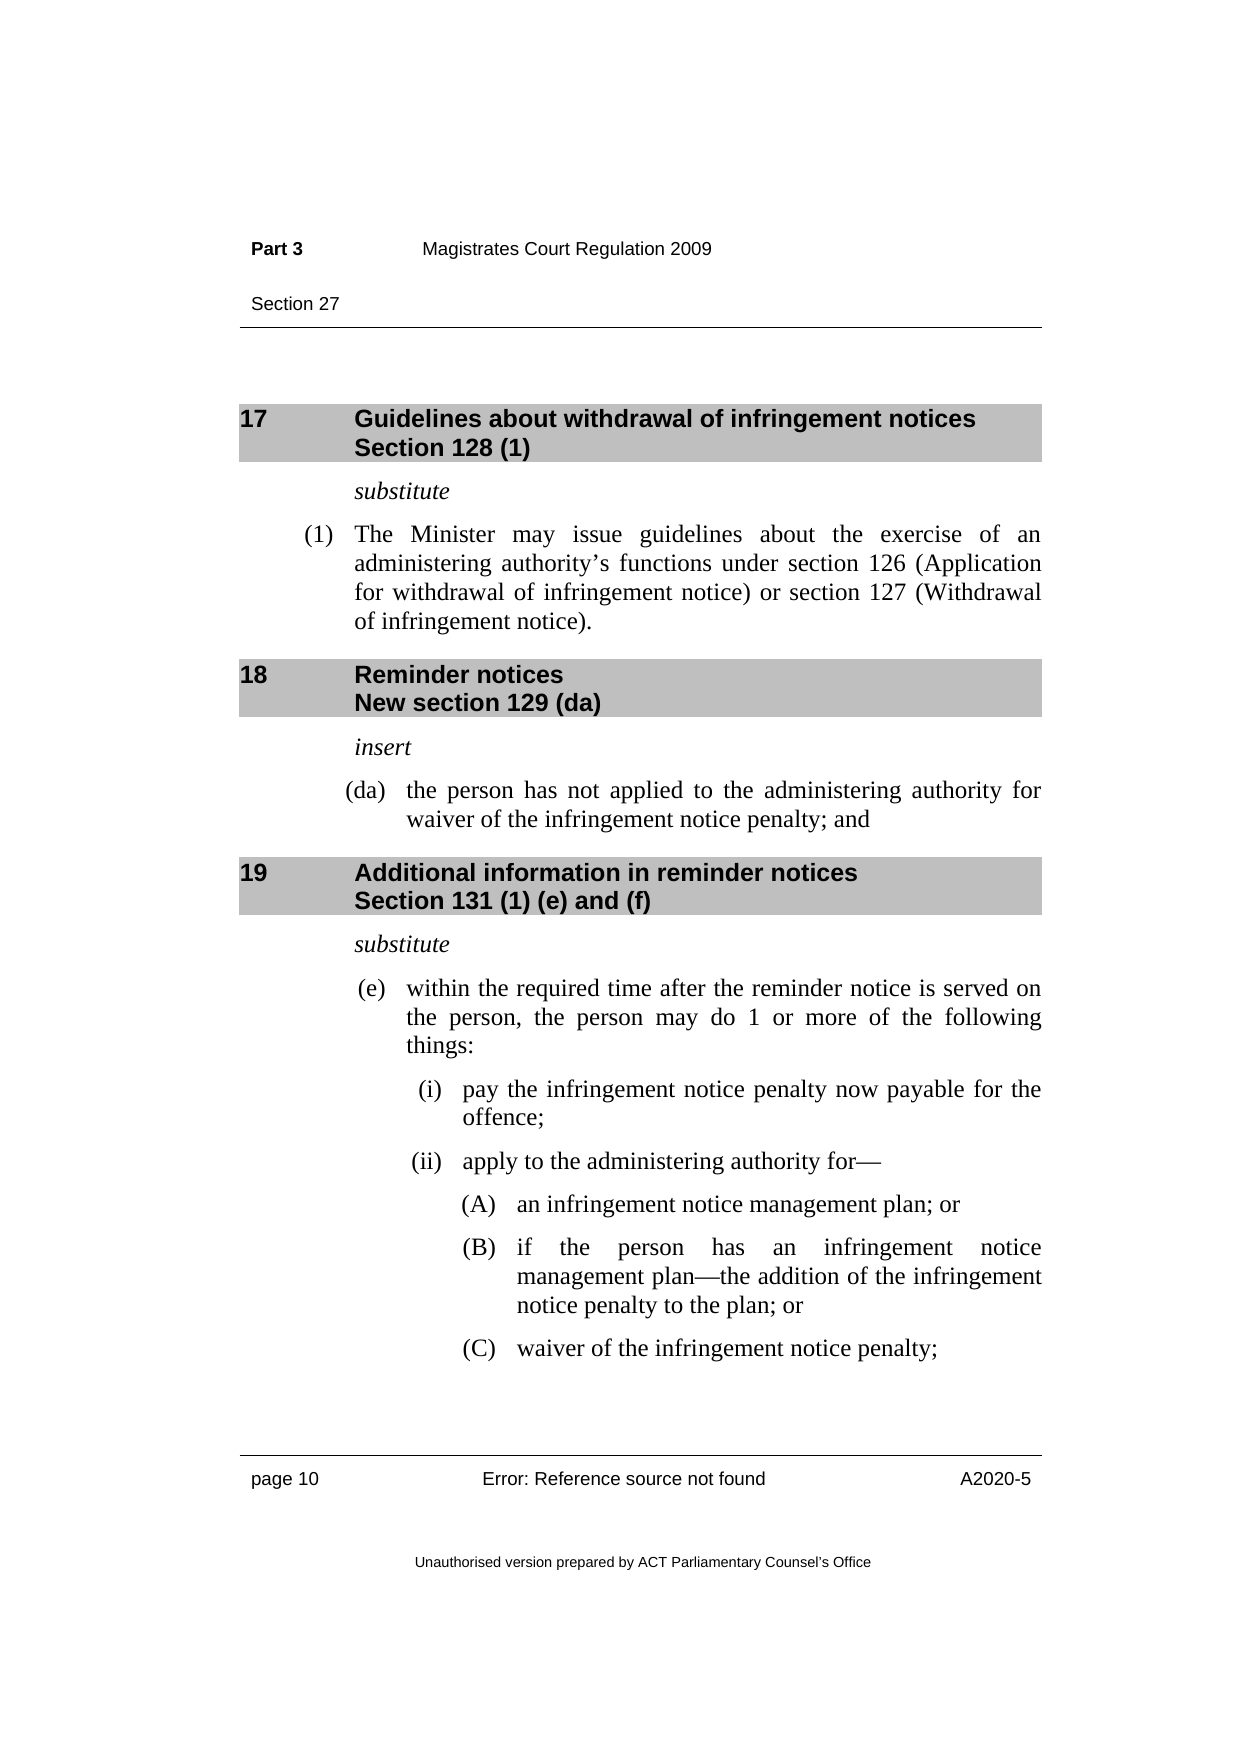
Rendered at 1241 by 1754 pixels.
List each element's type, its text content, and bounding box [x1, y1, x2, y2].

text 19 Additional information in reminder notices Section 131 (1) (e) and (f) [239, 857, 1042, 915]
text (da) the person has not applied to the administering authority for waiver of the infringement notice penalty; and [239, 775, 1042, 832]
text 18 Reminder notices New section 129 (da) [239, 659, 1042, 717]
text 17 Guidelines about withdrawal of infringement notices Section 128 (1) [239, 404, 1042, 462]
text (e) within the required time after the reminder notice is served on the person, the person may do 1 or more of the following things: [239, 973, 1042, 1059]
text (A) an infringement notice management plan; or [239, 1189, 1042, 1218]
text substitute [354, 476, 1042, 505]
text (i) pay the infringement notice penalty now payable for the offence; [239, 1074, 1042, 1131]
text (ii) apply to the administering authority for— [239, 1146, 1042, 1174]
text (C) waiver of the infringement notice penalty; [239, 1333, 1042, 1362]
text substitute [354, 929, 1042, 958]
text insert [354, 732, 1042, 760]
text (B) if the person has an infringement notice management plan—the addition of the infringement notice penalty to the plan; or [239, 1232, 1042, 1319]
text (1) The Minister may issue guidelines about the exercise of an administering authority’s functions under section 126 (Application for withdrawal of infringement notice) or section 127 (Withdrawal of infringement notice). [239, 519, 1042, 634]
